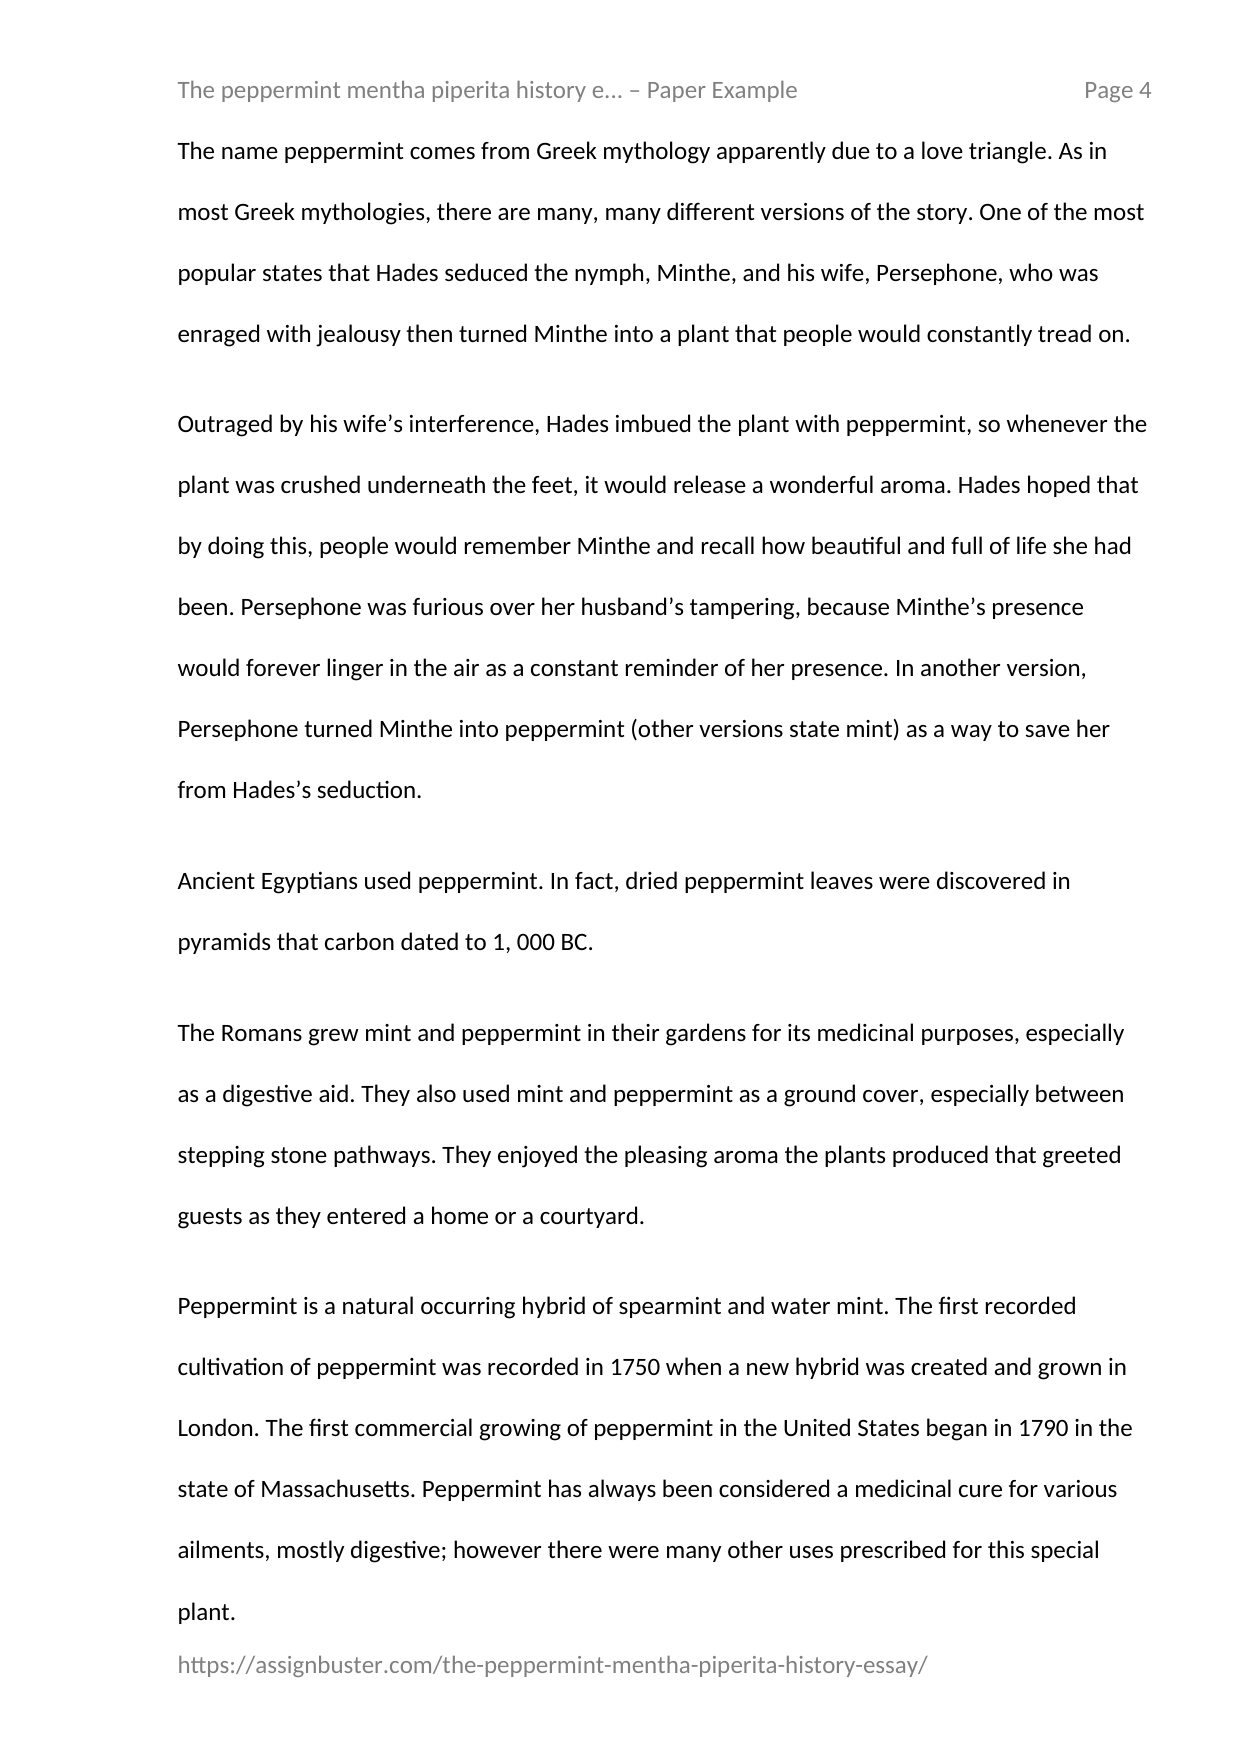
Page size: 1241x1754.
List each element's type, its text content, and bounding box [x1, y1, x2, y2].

text Ancient Egyptians used peppermint. In fact, dried peppermint leaves were discovered in pyramids that carbon dated to 1, 000 BC. [177, 865, 1152, 957]
text The Romans grew mint and peppermint in their gardens for its medicinal purposes, especially as a digestive aid. They also used mint and peppermint as a ground cover, especially between stepping stone pathways. They enjoyed the pleasing aroma the plants produced that greeted guests as they entered a home or a courtyard. [177, 1017, 1152, 1230]
text Peppermint is a natural occurring hybrid of spearmint and water mint. The first recorded cultivation of peppermint was recorded in 1750 when a new hybrid was created and grown in London. The first commercial growing of peppermint in the United States began in 1790 in the state of Massachusetts. Peppermint has always been considered a medicinal cure for various ailments, mostly digestive; however there were many other uses prescribed for this special plant. [177, 1290, 1152, 1626]
text The name peppermint comes from Greek mythology apparently due to a love triangle. As in most Greek mythologies, there are many, many different versions of the story. One of the most popular states that Hades seduced the nymph, Minthe, and his wife, Persephone, who was enraged with jealousy then turned Minthe into a plant that people would constantly tread on. [177, 135, 1152, 348]
text Outraged by his wife’s interference, Hades imbued the plant with peppermint, so whenever the plant was crushed underneath the feet, it would release a wonderful aroma. Hades hoped that by doing this, people would remember Minthe and recall how beautiful and full of life she had been. Persephone was furious over her husband’s tampering, because Minthe’s presence would forever linger in the air as a constant reminder of her presence. In another version, Persephone turned Minthe into peppermint (other versions state mint) as a way to save her from Hades’s seduction. [177, 408, 1152, 805]
